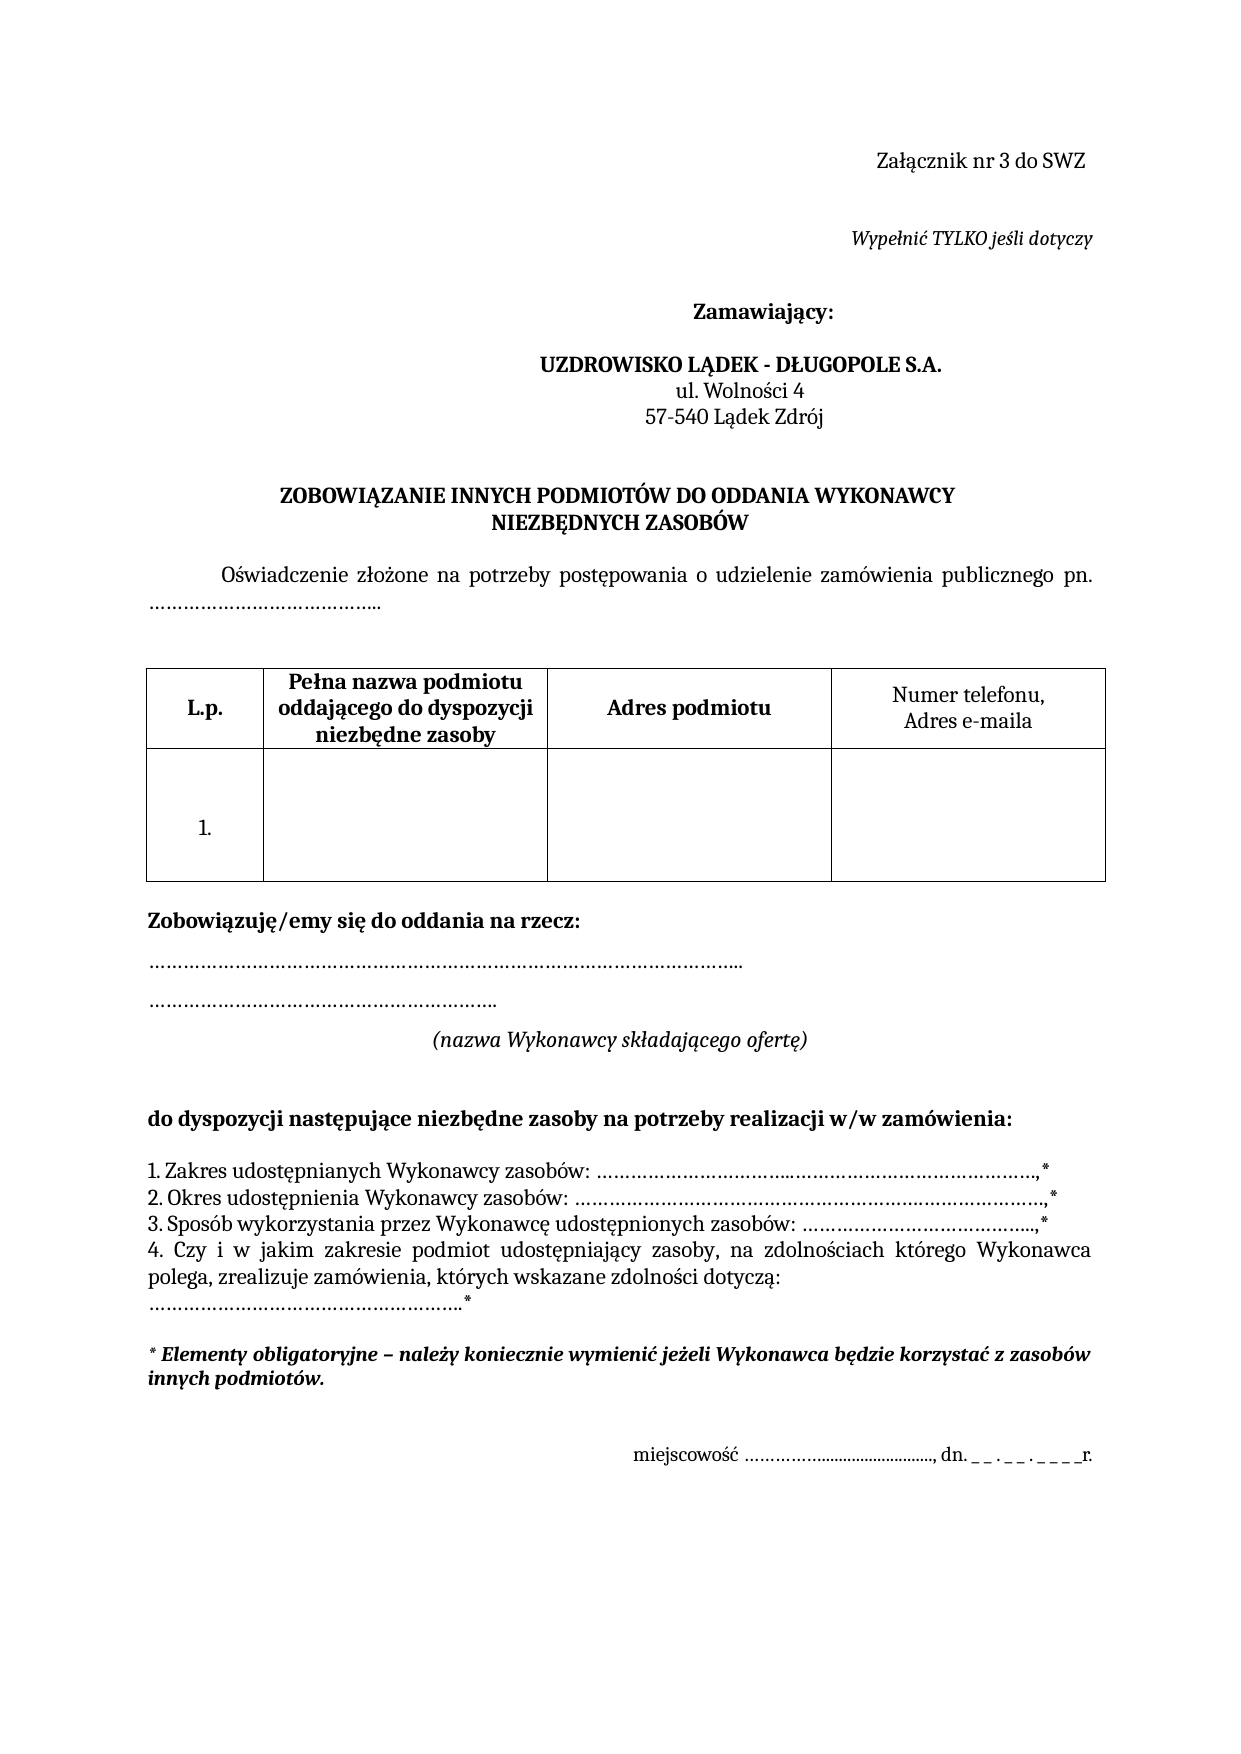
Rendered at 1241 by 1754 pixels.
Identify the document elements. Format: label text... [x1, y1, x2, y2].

text 57-540 Lądek Zdrój [148, 404, 1093, 430]
table_cell 1. [147, 749, 263, 881]
text miejscowość …………….........................., dn. _ _ . _ _ . _ _ _ _r. [148, 1443, 1093, 1467]
text 2. Okres udostępnienia Wykonawcy zasobów: …………………………………………………….…………………,* [148, 1184, 1093, 1211]
text (nazwa Wykonawcy składającego ofertę) [148, 1026, 1093, 1053]
table_header Adres podmiotu [548, 669, 831, 748]
text ZOBOWIĄZANIE INNYCH PODMIOTÓW DO ODDANIA WYKONAWCY NIEZBĘDNYCH ZASOBÓW [148, 483, 1093, 536]
text 1. Zakres udostępnianych Wykonawcy zasobów: ……………………………..……………………………………,* [148, 1158, 1093, 1184]
text Oświadczenie złożone na potrzeby postępowania o udzielenie zamówienia publicznego pn. ………………………………….. [148, 562, 1093, 615]
text ul. Wolności 4 [148, 378, 1093, 404]
text Zamawiający: [148, 299, 1093, 325]
text Załącznik nr 3 do SWZ [148, 148, 1085, 174]
text UZDROWISKO LĄDEK - DŁUGOPOLE S.A. [148, 351, 1093, 378]
table_cell [548, 749, 831, 881]
text …………………………………………………………………………………………..……………………………………………………. [148, 947, 1093, 1013]
text Wypełnić TYLKO jeśli dotyczy [148, 227, 1093, 251]
text 3. Sposób wykorzystania przez Wykonawcę udostępnionych zasobów: …………………………………..,* [148, 1211, 1093, 1237]
text Zobowiązuję/emy się do oddania na rzecz: [148, 908, 1093, 934]
table_cell [832, 749, 1105, 881]
text 4. Czy i w jakim zakresie podmiot udostępniający zasoby, na zdolnościach którego Wykonawca polega, zrealizuje zamówienia, których wskazane zdolności dotyczą: [148, 1237, 1093, 1290]
table_header Numer telefonu, Adres e-maila [832, 669, 1105, 748]
table_header L.p. [147, 669, 263, 748]
table_cell [264, 749, 547, 881]
text ……………………………………………….* [148, 1290, 1093, 1316]
text * Elementy obligatoryjne – należy koniecznie wymienić jeżeli Wykonawca będzie korzystać z zasobów innych podmiotów. [148, 1342, 1093, 1390]
text do dyspozycji następujące niezbędne zasoby na potrzeby realizacji w/w zamówienia: [148, 1105, 1093, 1132]
table_header Pełna nazwa podmiotu oddającego do dyspozycji niezbędne zasoby [264, 669, 547, 748]
